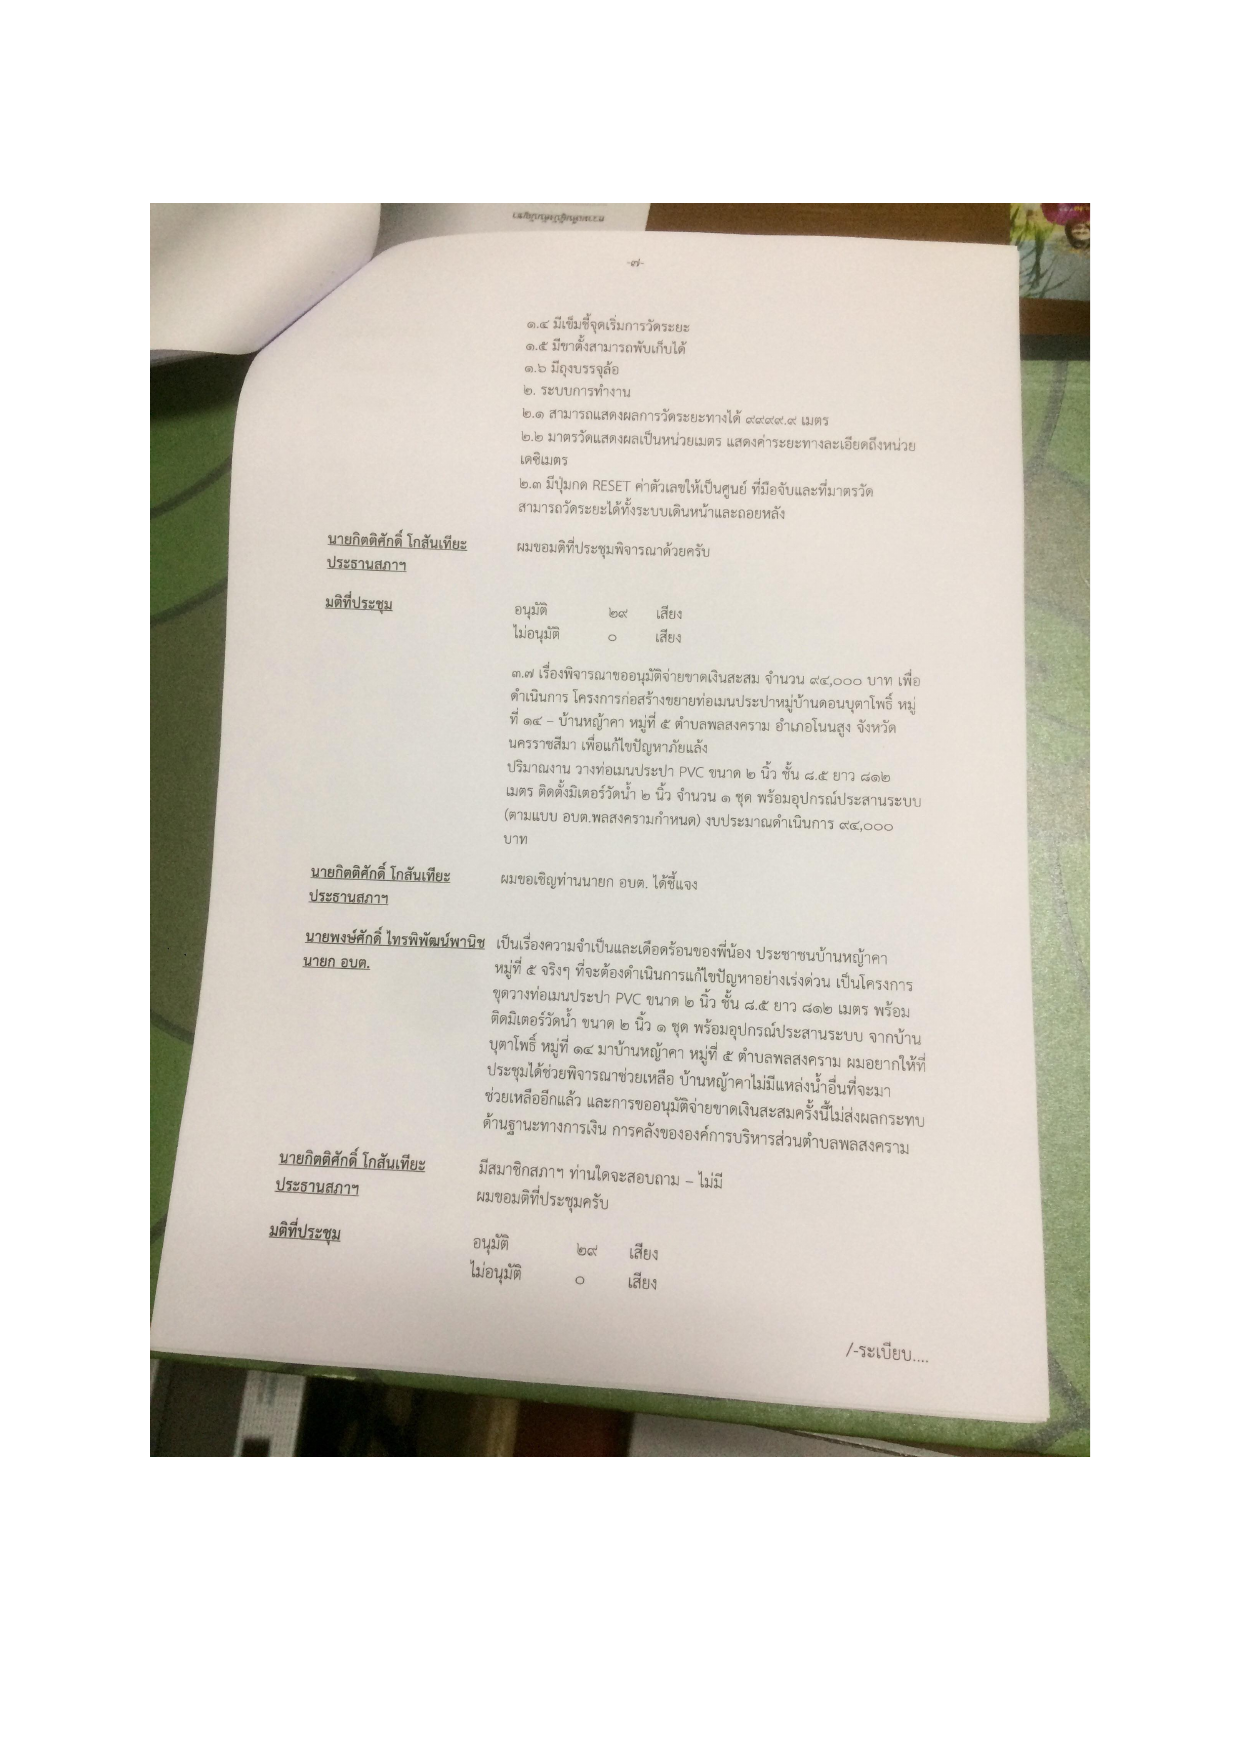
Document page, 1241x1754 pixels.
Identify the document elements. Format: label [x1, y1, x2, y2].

picture [150, 203, 1091, 1457]
